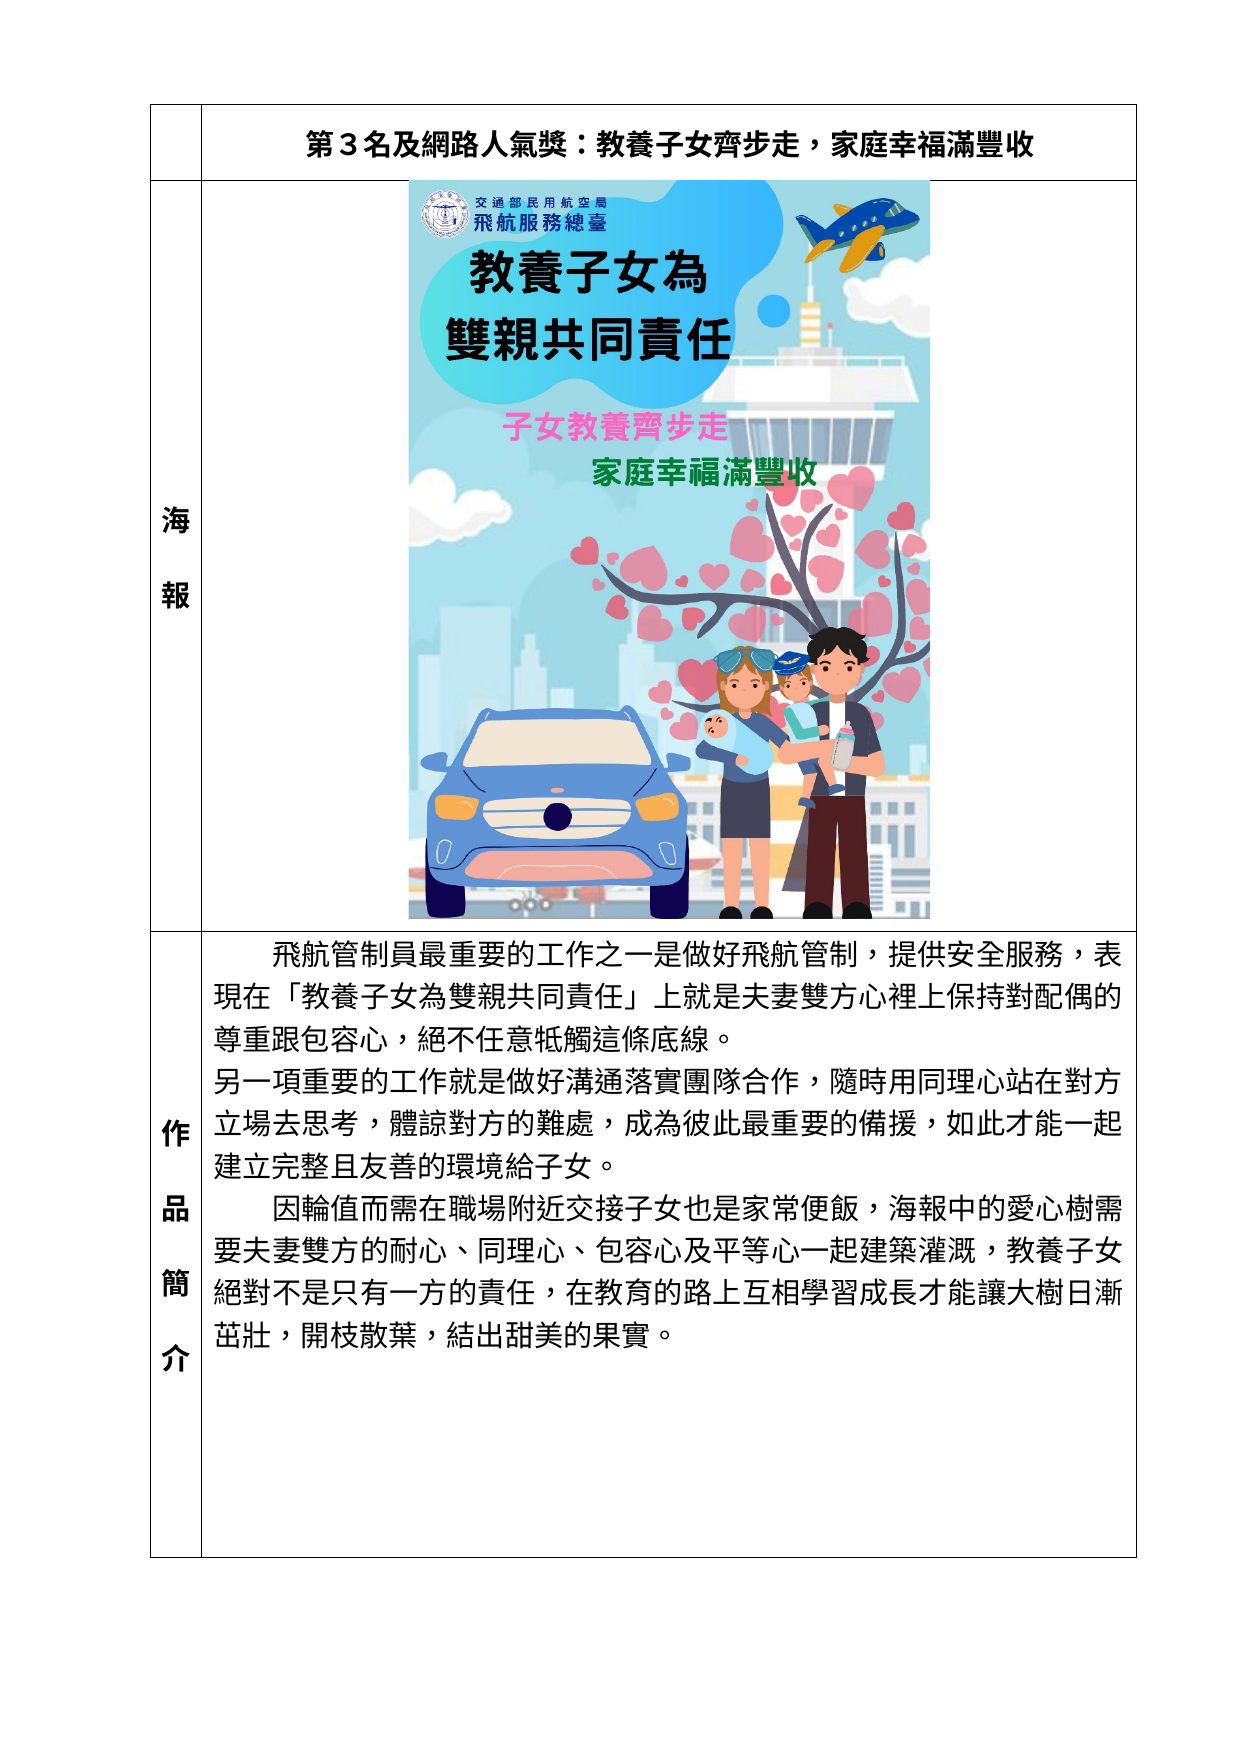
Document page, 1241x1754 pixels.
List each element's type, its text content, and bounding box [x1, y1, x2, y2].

table_cell [151, 105, 201, 180]
table_cell 海報 [151, 181, 201, 931]
table_cell 飛航管制員最重要的工作之一是做好飛航管制，提供安全服務，表現在「教養子女為雙親共同責任」上就是夫妻雙方心裡上保持對配偶的尊重跟包容心，絕不任意牴觸這條底線。 另一項重要的工作就是做好溝通落實團隊合作，隨時用同理心站在對方立場去思考，體諒對方的難處，成為彼此最重要的備援，如此才能一起建立完整且友善的環境給子女。 因輪值而需在職場附近交接子女也是家常便飯，海報中的愛心樹需要夫妻雙方的耐心、同理心、包容心及平等心一起建築灌溉，教養子女絕對不是只有一方的責任，在教育的路上互相學習成長才能讓大樹日漸茁壯，開枝散葉，結出甜美的果實。 [202, 932, 1136, 1557]
table_cell 第３名及網路人氣獎：教養子女齊步走，家庭幸福滿豐收 [202, 105, 1136, 180]
table_cell 作品簡介 [151, 932, 201, 1557]
picture [408, 180, 931, 919]
table_cell [202, 181, 1136, 931]
